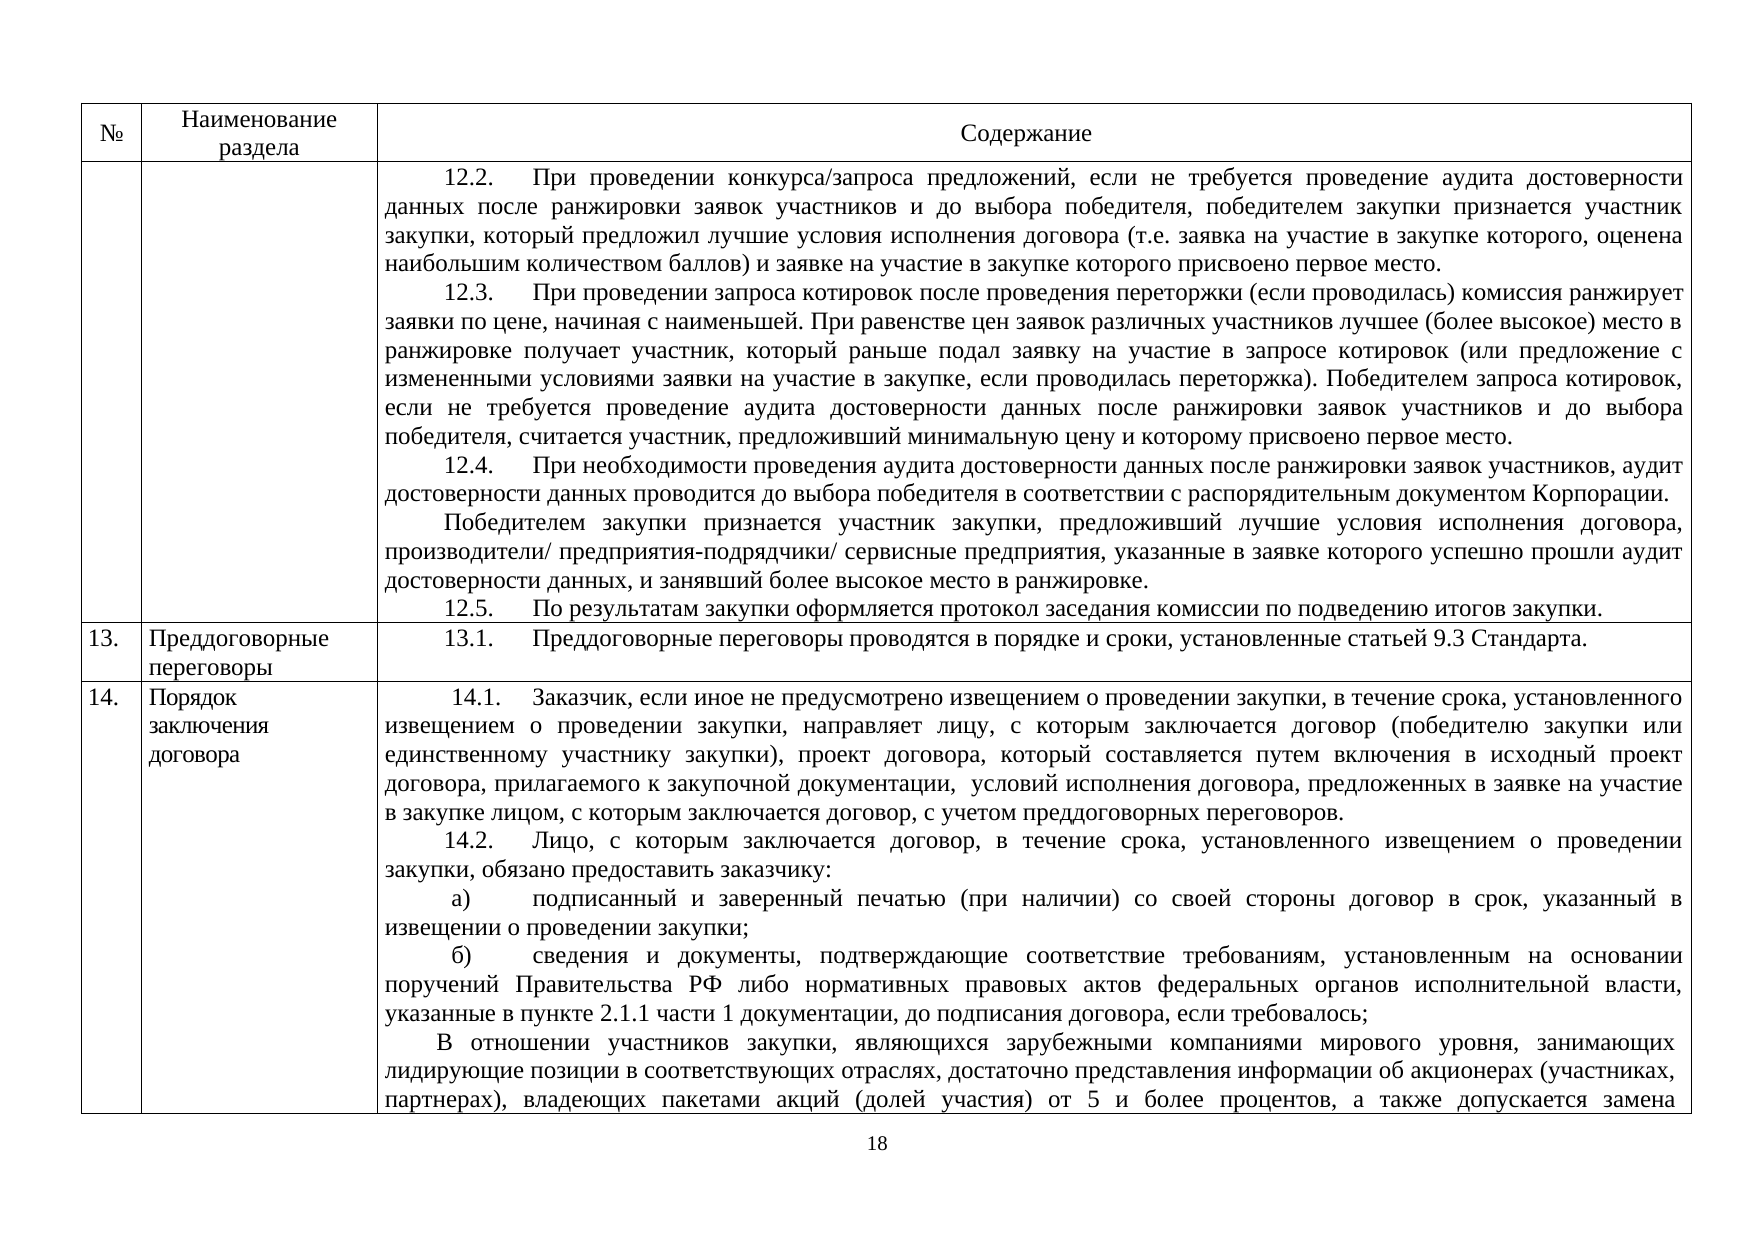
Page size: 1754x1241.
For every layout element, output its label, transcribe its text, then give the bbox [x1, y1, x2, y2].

table_cell [82, 162, 141, 622]
table_header № [82, 104, 141, 161]
table_header Содержание [378, 104, 1691, 161]
table_header Наименование раздела [142, 104, 377, 161]
table_cell [82, 623, 141, 681]
table_cell [82, 682, 141, 1113]
table_cell Преддоговорные переговоры [142, 623, 377, 681]
table_cell Порядок заключения договора [142, 682, 377, 1113]
table_cell Преддоговорные переговоры проводятся в порядке и сроки, установленные статьей 9.3 Стандарта. [378, 623, 1691, 681]
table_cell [378, 162, 1691, 622]
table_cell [142, 162, 377, 622]
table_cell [378, 682, 1691, 1113]
